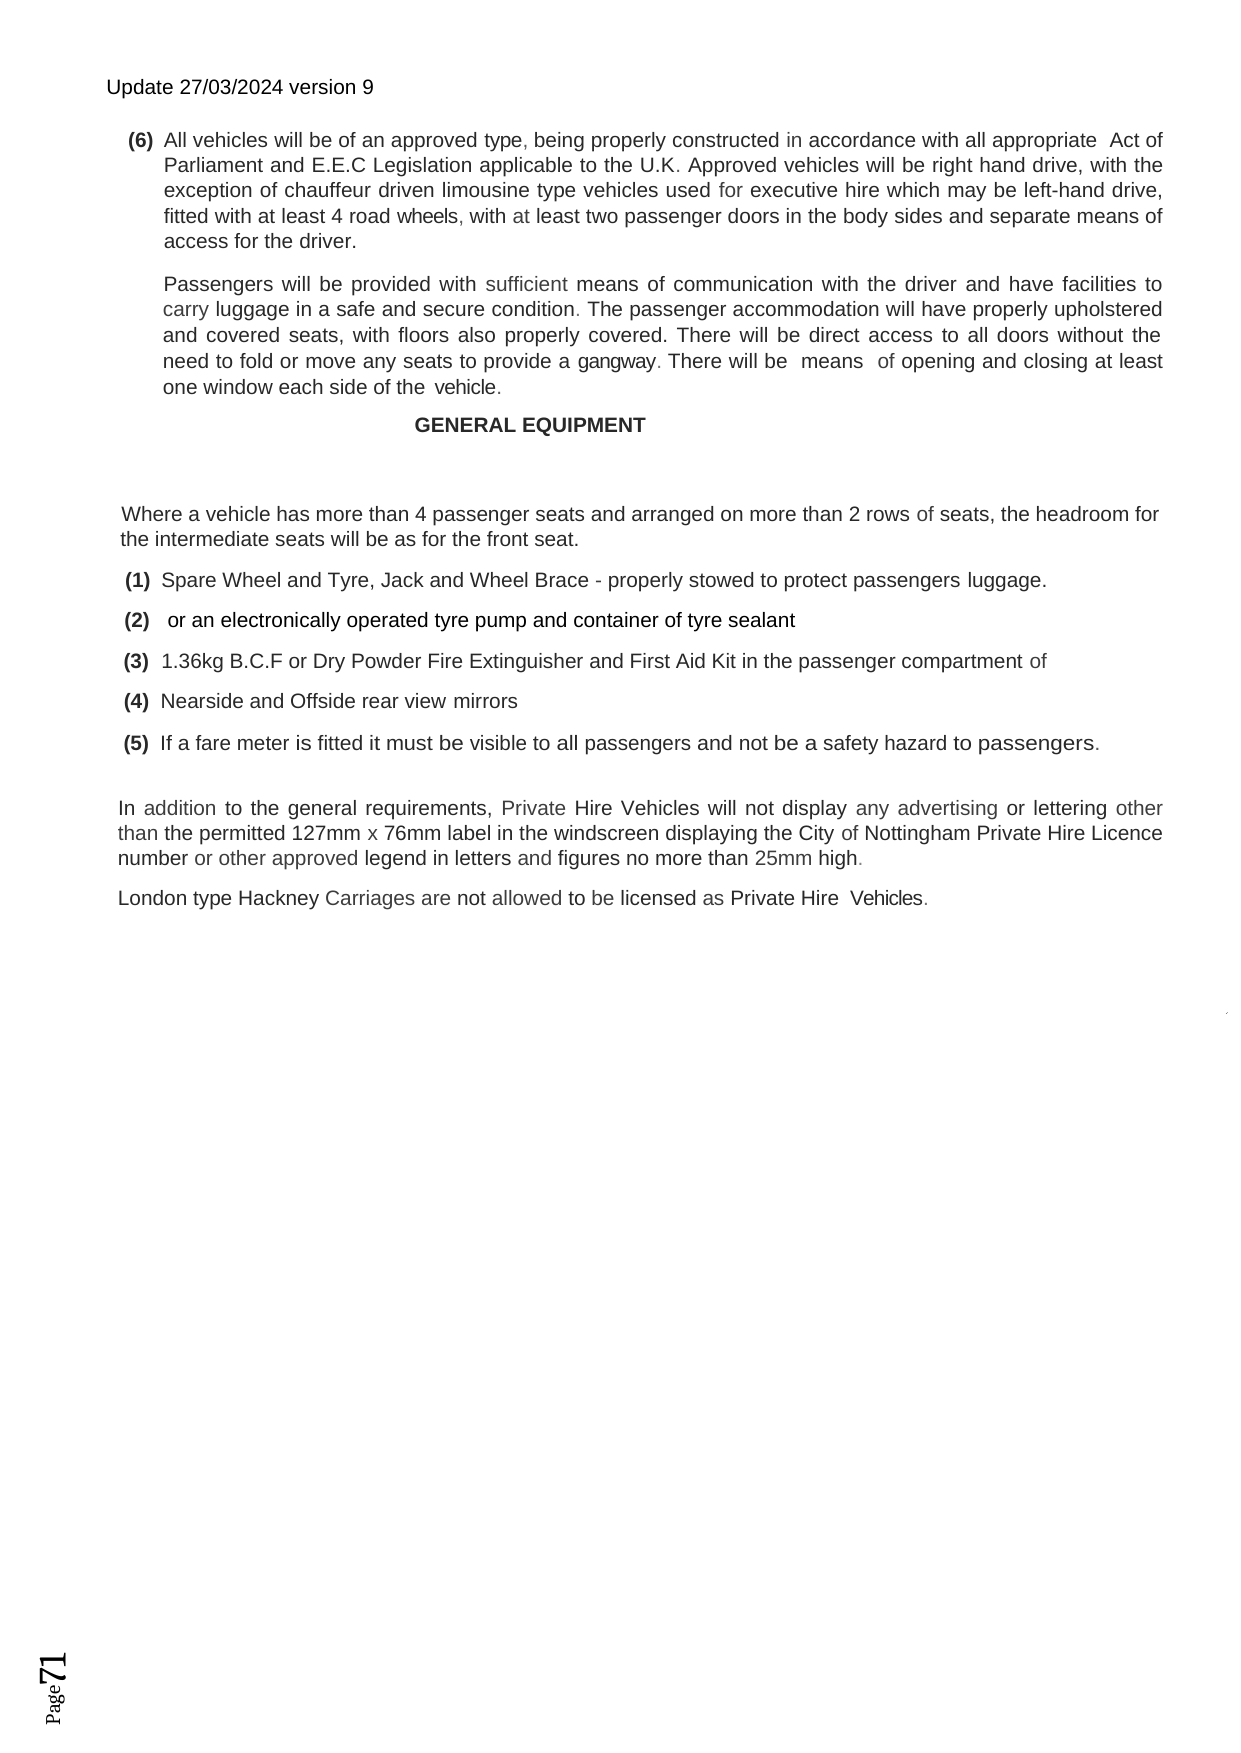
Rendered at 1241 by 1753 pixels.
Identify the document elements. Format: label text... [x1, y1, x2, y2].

list If a fare meter is fitted it must be visible to all passengers and not be a safety hazard to passengers. [123, 731, 1163, 755]
list Spare Wheel and Tyre, Jack and Wheel Brace - properly stowed to protect passengers luggage. [125, 567, 1163, 591]
text Passengers will be provided with sufficient means of communication with the driver and have facilities to carry luggage in a safe and secure condition. The passenger accommodation will have properly upholstered and covered seats, with floors also properly covered. There will be direct access to all doors without the need to fold or move any seats to provide a gangway. There will be means of opening and closing at least one window each side of the vehicle. [163, 271, 1163, 399]
text GENERAL EQUIPMENT [414, 413, 1163, 437]
list or an electronically operated tyre pump and container of tyre sealant [124, 608, 1163, 632]
text Where a vehicle has more than 4 passenger seats and arranged on more than 2 rows of seats, the headroom for the intermediate seats will be as for the front seat. [120, 501, 1163, 550]
text In addition to the general requirements, Private Hire Vehicles will not display any advertising or lettering other than the permitted 127mm x 76mm label in the windscreen displaying the City of Nottingham Private Hire Licence number or other approved legend in letters and figures no more than 25mm high. [118, 795, 1163, 869]
text London type Hackney Carriages are not allowed to be licensed as Private Hire Vehicles. [118, 886, 1163, 910]
list 1.36kg B.C.F or Dry Powder Fire Extinguisher and First Aid Kit in the passenger compartment of [123, 649, 1163, 673]
list All vehicles will be of an approved type, being properly constructed in accordance with all appropriate Act of Parliament and E.E.C Legislation applicable to the U.K. Approved vehicles will be right hand drive, with the exception of chauffeur driven limousine type vehicles used for executive hire which may be left-hand drive, fitted with at least 4 road wheels, with at least two passenger doors in the body sides and separate means of access for the driver. [128, 128, 1163, 253]
list Nearside and Offside rear view mirrors [123, 689, 1163, 713]
